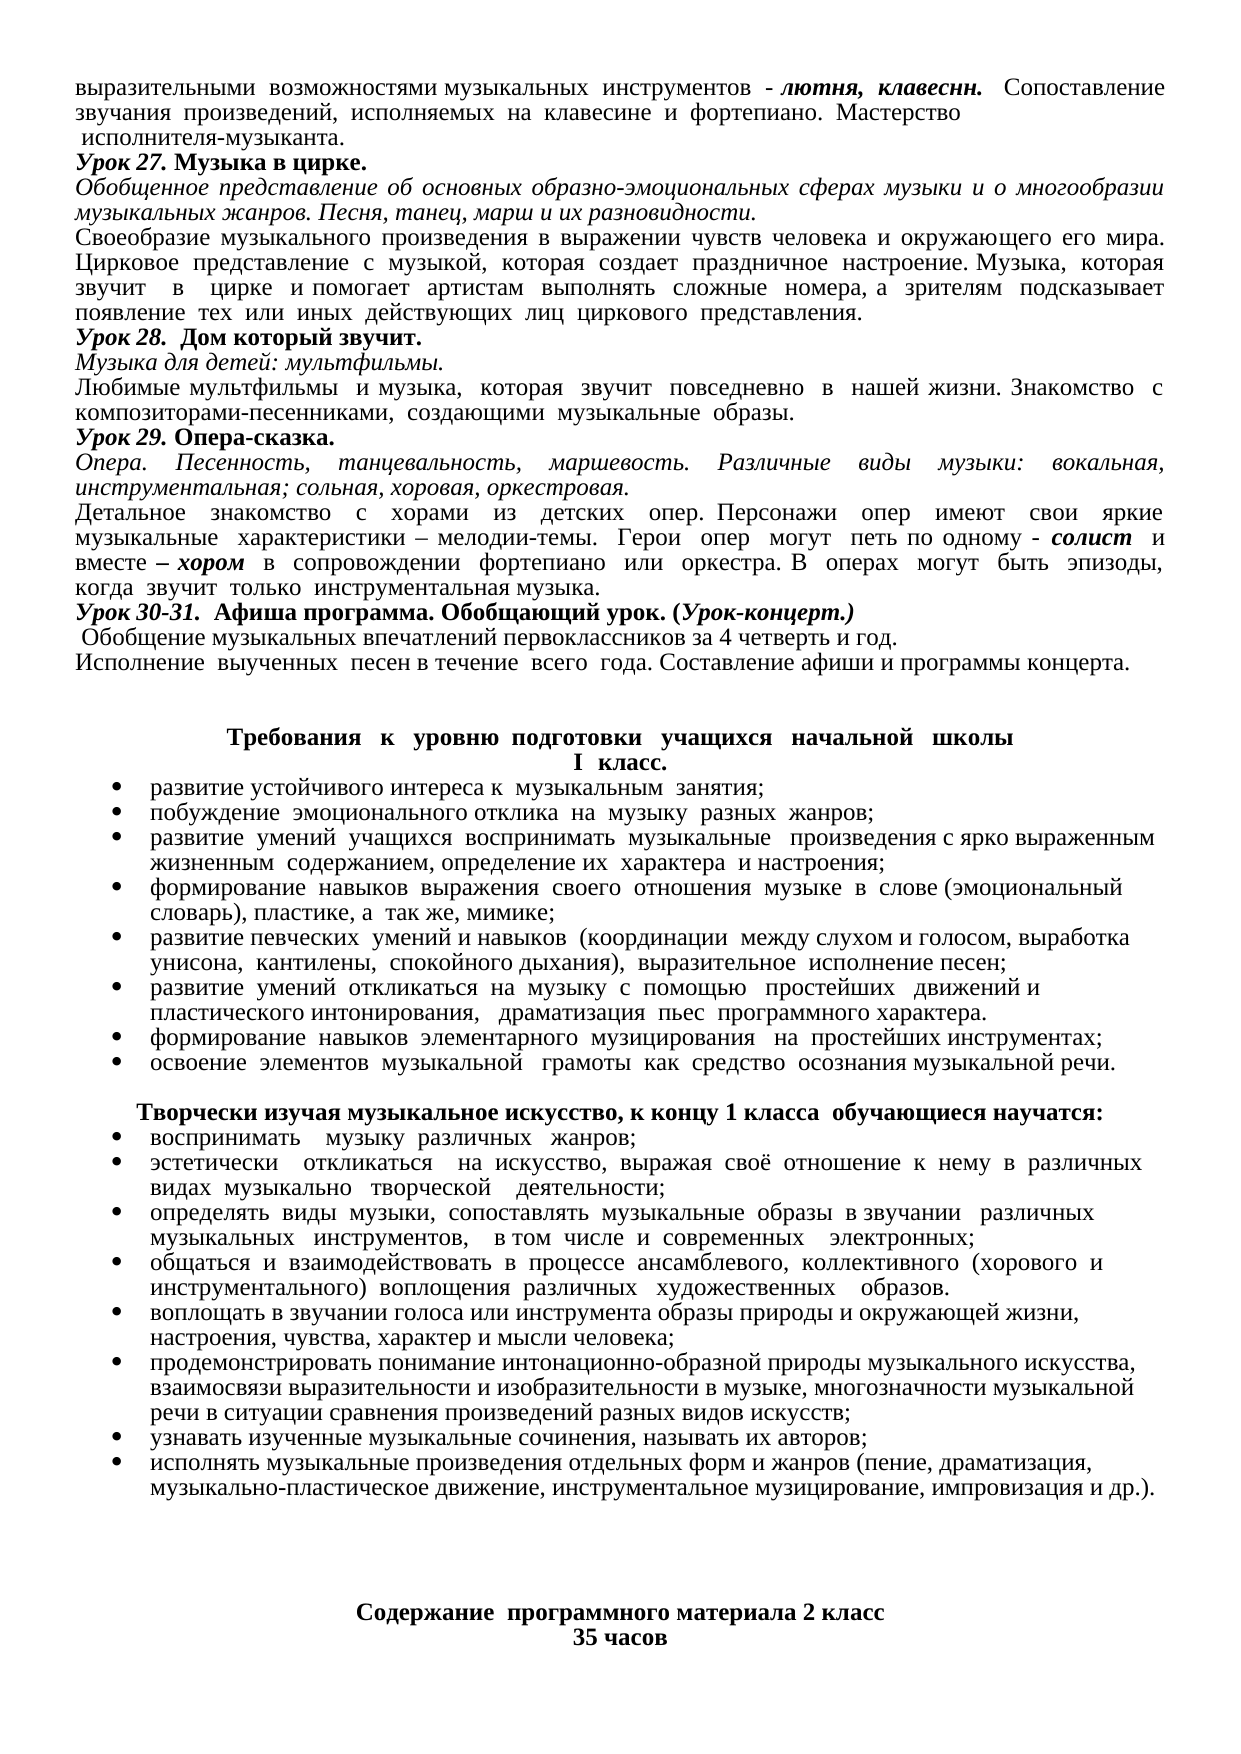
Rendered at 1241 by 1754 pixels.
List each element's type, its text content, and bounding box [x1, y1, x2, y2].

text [75, 75, 1165, 125]
text Требования к уровню подготовки учащихся начальной школы [75, 725, 1165, 750]
text Обобщенное представление об основных образно-эмоциональных сферах музыки и о многообразии музыкальных жанров. Песня, танец, марш и их разновидности. [75, 175, 1165, 225]
text Творчески изучая музыкальное искусство, к концу 1 класса обучающиеся научатся: [75, 1100, 1165, 1125]
text Урок 27. Музыка в цирке. [75, 150, 1165, 175]
text Исполнение выученных песен в течение всего года. Составление афиши и программы концерта. [75, 650, 1165, 675]
text 35 часов [75, 1625, 1165, 1650]
text Обобщение музыкальных впечатлений первоклассников за 4 четверть и год. [75, 625, 1165, 650]
text Любимые мультфильмы и музыка, которая звучит повседневно в нашей жизни. Знакомство с композиторами-песенниками, создающими музыкальные образы. [75, 375, 1165, 425]
text Музыка для детей: мультфильмы. [75, 350, 1165, 375]
list продемонстрировать понимание интонационно-образной природы музыкального искусства, взаимосвязи выразительности и изобразительности в музыке, многозначности музыкальной речи в ситуации сравнения произведений разных видов искусств; [112, 1350, 1165, 1425]
list развитие устойчивого интереса к музыкальным занятия; [112, 775, 1165, 800]
list развитие умений учащихся воспринимать музыкальные произведения с ярко выраженным жизненным содержанием, определение их характера и настроения; [112, 825, 1165, 875]
text Детальное знакомство с хорами из детских опер. Персонажи опер имеют свои яркие музыкальные характеристики – мелодии-темы. Герои опер могут петь по одному - солист и вместе – хором в сопровождении фортепиано или оркестра. В операх могут быть эпизоды, когда звучит только инструментальная музыка. [75, 500, 1165, 600]
list общаться и взаимодействовать в процессе ансамблевого, коллективного (хорового и инструментального) воплощения различных художественных образов. [112, 1250, 1167, 1300]
list формирование навыков элементарного музицирования на простейших инструментах; [112, 1025, 1165, 1050]
list исполнять музыкальные произведения отдельных форм и жанров (пение, драматизация, музыкально-пластическое движение, инструментальное музицирование, импровизация и др.). [112, 1450, 1165, 1500]
list освоение элементов музыкальной грамоты как средство осознания музыкальной речи. [112, 1050, 1165, 1075]
list побуждение эмоционального отклика на музыку разных жанров; [112, 800, 1165, 825]
text Содержание программного материала 2 класс [75, 1600, 1165, 1625]
list формирование навыков выражения своего отношения музыке в слове (эмоциональный словарь), пластике, а так же, мимике; [112, 875, 1165, 925]
text Урок 28. Дом который звучит. [75, 325, 1165, 350]
list развитие умений откликаться на музыку с помощью простейших движений и пластического интонирования, драматизация пьес программного характера. [112, 975, 1165, 1025]
list определять виды музыки, сопоставлять музыкальные образы в звучании различных музыкальных инструментов, в том числе и современных электронных; [112, 1200, 1158, 1250]
text исполнителя-музыканта. [75, 125, 1165, 150]
text Урок 29. Опера-сказка. [75, 425, 1165, 450]
text Опера. Песенность, танцевальность, маршевость. Различные виды музыки: вокальная, инструментальная; сольная, хоровая, оркестровая. [75, 450, 1165, 500]
text I класс. [75, 750, 1165, 775]
list эстетически откликаться на искусство, выражая своё отношение к нему в различных видах музыкально творческой деятельности; [112, 1150, 1158, 1200]
text Урок 30-31. Афиша программа. Обобщающий урок. (Урок-концерт.) [75, 600, 1165, 625]
text Своеобразие музыкального произведения в выражении чувств человека и окружающего его мира. Цирковое представление с музыкой, которая создает праздничное настроение. Музыка, которая звучит в цирке и помогает артистам выполнять сложные номера, а зрителям подсказывает появление тех или иных действующих лиц циркового представления. [75, 225, 1165, 325]
list воплощать в звучании голоса или инструмента образы природы и окружающей жизни, настроения, чувства, характер и мысли человека; [112, 1300, 1165, 1350]
list воспринимать музыку различных жанров; [112, 1125, 1165, 1150]
list развитие певческих умений и навыков (координации между слухом и голосом, выработка унисона, кантилены, спокойного дыхания), выразительное исполнение песен; [112, 925, 1165, 975]
list узнавать изученные музыкальные сочинения, называть их авторов; [112, 1425, 1165, 1450]
